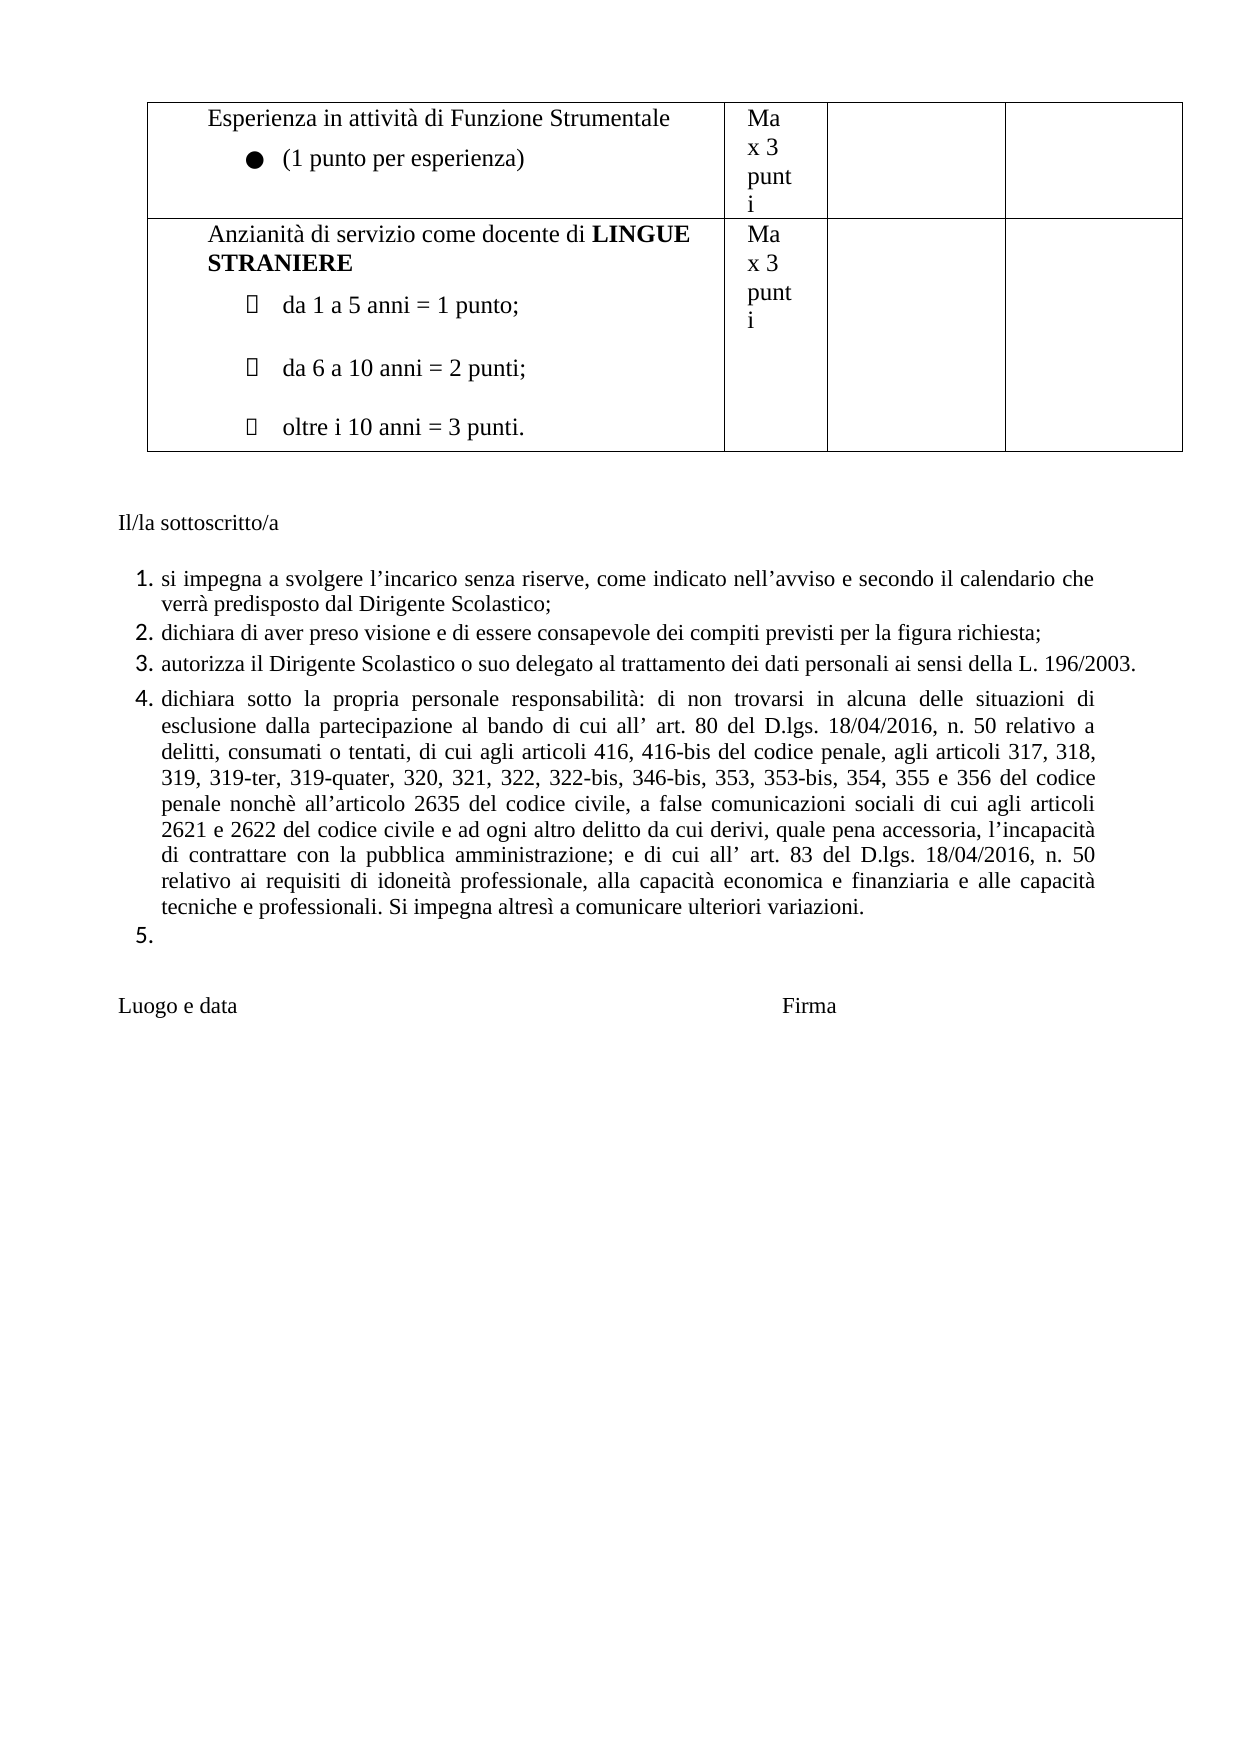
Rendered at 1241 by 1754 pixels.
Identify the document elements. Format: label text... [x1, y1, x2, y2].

text Luogo e data Firma [118, 992, 1169, 1018]
text Il/la sottoscritto/a [118, 509, 1169, 536]
list dichiara sotto la propria personale responsabilità: di non trovarsi in alcuna delle situazioni di esclusione dalla partecipazione al bando di cui all’ art. 80 del D.lgs. 18/04/2016, n. 50 relativo a delitti, consumati o tentati, di cui agli articoli 416, 416-bis del codice penale, agli articoli 317, 318, 319, 319-ter, 319-quater, 320, 321, 322, 322-bis, 346-bis, 353, 353-bis, 354, 355 e 356 del codice penale nonchè all’articolo 2635 del codice civile, a false comunicazioni sociali di cui agli articoli 2621 e 2622 del codice civile e ad ogni altro delitto da cui derivi, quale pena accessoria, l’incapacità di contrattare con la pubblica amministrazione; e di cui all’ art. 83 del D.lgs. 18/04/2016, n. 50 relativo ai requisiti di idoneità professionale, alla capacità economica e finanziaria e alle capacità tecniche e professionali. Si impegna altresì a comunicare ulteriori variazioni. [135, 683, 1097, 919]
table_cell [1006, 103, 1182, 218]
list dichiara di aver preso visione e di essere consapevole dei compiti previsti per la figura richiesta; [135, 617, 1169, 647]
table_cell Max 3 punti [725, 219, 827, 451]
table_cell Max 3 punti [725, 103, 827, 218]
table_cell Anzianità di servizio come docente di LINGUE STRANIERE da 1 a 5 anni = 1 punto; da 6 a 10 anni = 2 punti; oltre i 10 anni = 3 punti. [148, 219, 724, 451]
table_cell [828, 103, 1005, 218]
list autorizza il Dirigente Scolastico o suo delegato al trattamento dei dati personali ai sensi della L. 196/2003. [135, 647, 1169, 678]
list si impegna a svolgere l’incarico senza riserve, come indicato nell’avviso e secondo il calendario che verrà predisposto dal Dirigente Scolastico; [135, 564, 1096, 616]
table_cell Esperienza in attività di Funzione Strumentale (1 punto per esperienza) [148, 103, 724, 218]
table_cell [1006, 219, 1182, 451]
table_cell [828, 219, 1005, 451]
